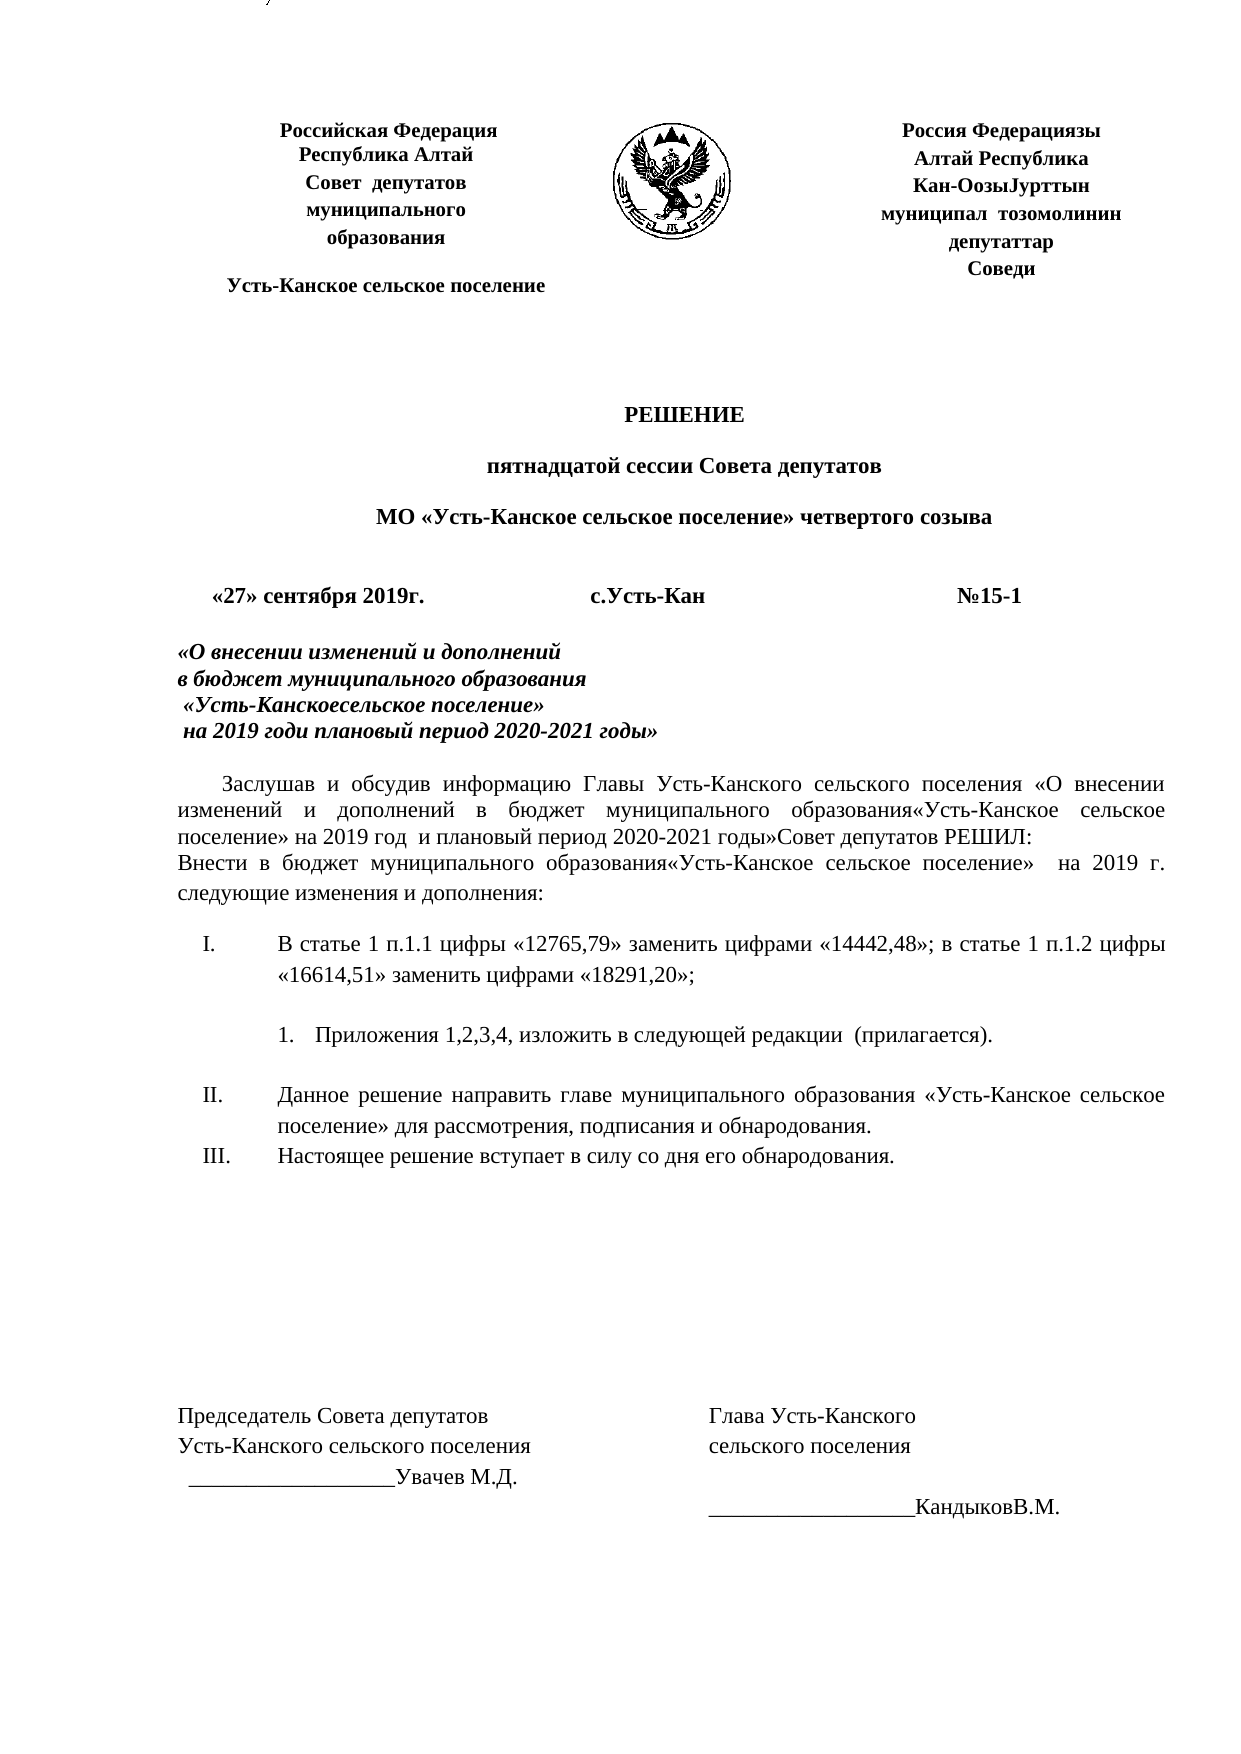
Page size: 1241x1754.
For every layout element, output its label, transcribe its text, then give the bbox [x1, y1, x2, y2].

text Заслушав и обсудив информацию Главы Усть-Канского сельского поселения «О внесении изменений и дополнений в бюджет муниципального образования«Усть-Канское сельское поселение» на 2019 год и плановый период 2020-2021 годы»Совет депутатов РЕШИЛ: [177, 770, 1167, 849]
text МО «Усть-Канское сельское поселение» четвертого созыва [202, 503, 1167, 529]
list Данное решение направить главе муниципального образования «Усть-Канское сельское поселение» для рассмотрения, подписания и обнародования. [202, 1082, 1167, 1138]
text Глава Усть-Канского [709, 1402, 1167, 1429]
list Настоящее решение вступает в силу со дня его обнародования. [202, 1142, 1167, 1168]
list В статье 1 п.1.1 цифры «12765,79» заменить цифрами «14442,48»; в статье 1 п.1.2 цифры «16614,51» заменить цифрами «18291,20»; [202, 931, 1167, 987]
text пятнадцатой сессии Совета депутатов [202, 452, 1167, 478]
text Внести в бюджет муниципального образования«Усть-Канское сельское поселение» на 2019 г. следующие изменения и дополнения: [177, 849, 1167, 906]
table_header Российская Федерация Республика Алтай Совет депутатов муниципального образования Усть-Канское сельское поселение [212, 118, 596, 373]
text __________________Увачев М.Д. [177, 1463, 635, 1489]
text «О внесении изменений и дополнений [177, 638, 1167, 665]
text «27» сентября 2019г. с.Усть-Кан №15-1 [177, 582, 1167, 608]
text в бюджет муниципального образования [177, 665, 1167, 691]
text на 2019 годи плановый период 2020-2021 годы» [177, 717, 1167, 744]
text __________________КандыковВ.М. [709, 1493, 1167, 1519]
text сельского поселения [709, 1433, 1167, 1459]
text Усть-Канского сельского поселения [177, 1433, 635, 1459]
text РЕШЕНИЕ [202, 401, 1167, 427]
text «Усть-Канскоесельское поселение» [177, 691, 1167, 717]
picture [606, 118, 735, 248]
text Председатель Совета депутатов [177, 1402, 635, 1429]
table_header [596, 118, 807, 373]
table_header Россия Федерациязы Алтай Республика Кан-ОозыJурттын муниципал тозомолинин депутаттар Соведи [807, 118, 1231, 373]
list Приложения 1,2,3,4, изложить в следующей редакции (прилагается). [277, 1021, 1167, 1047]
